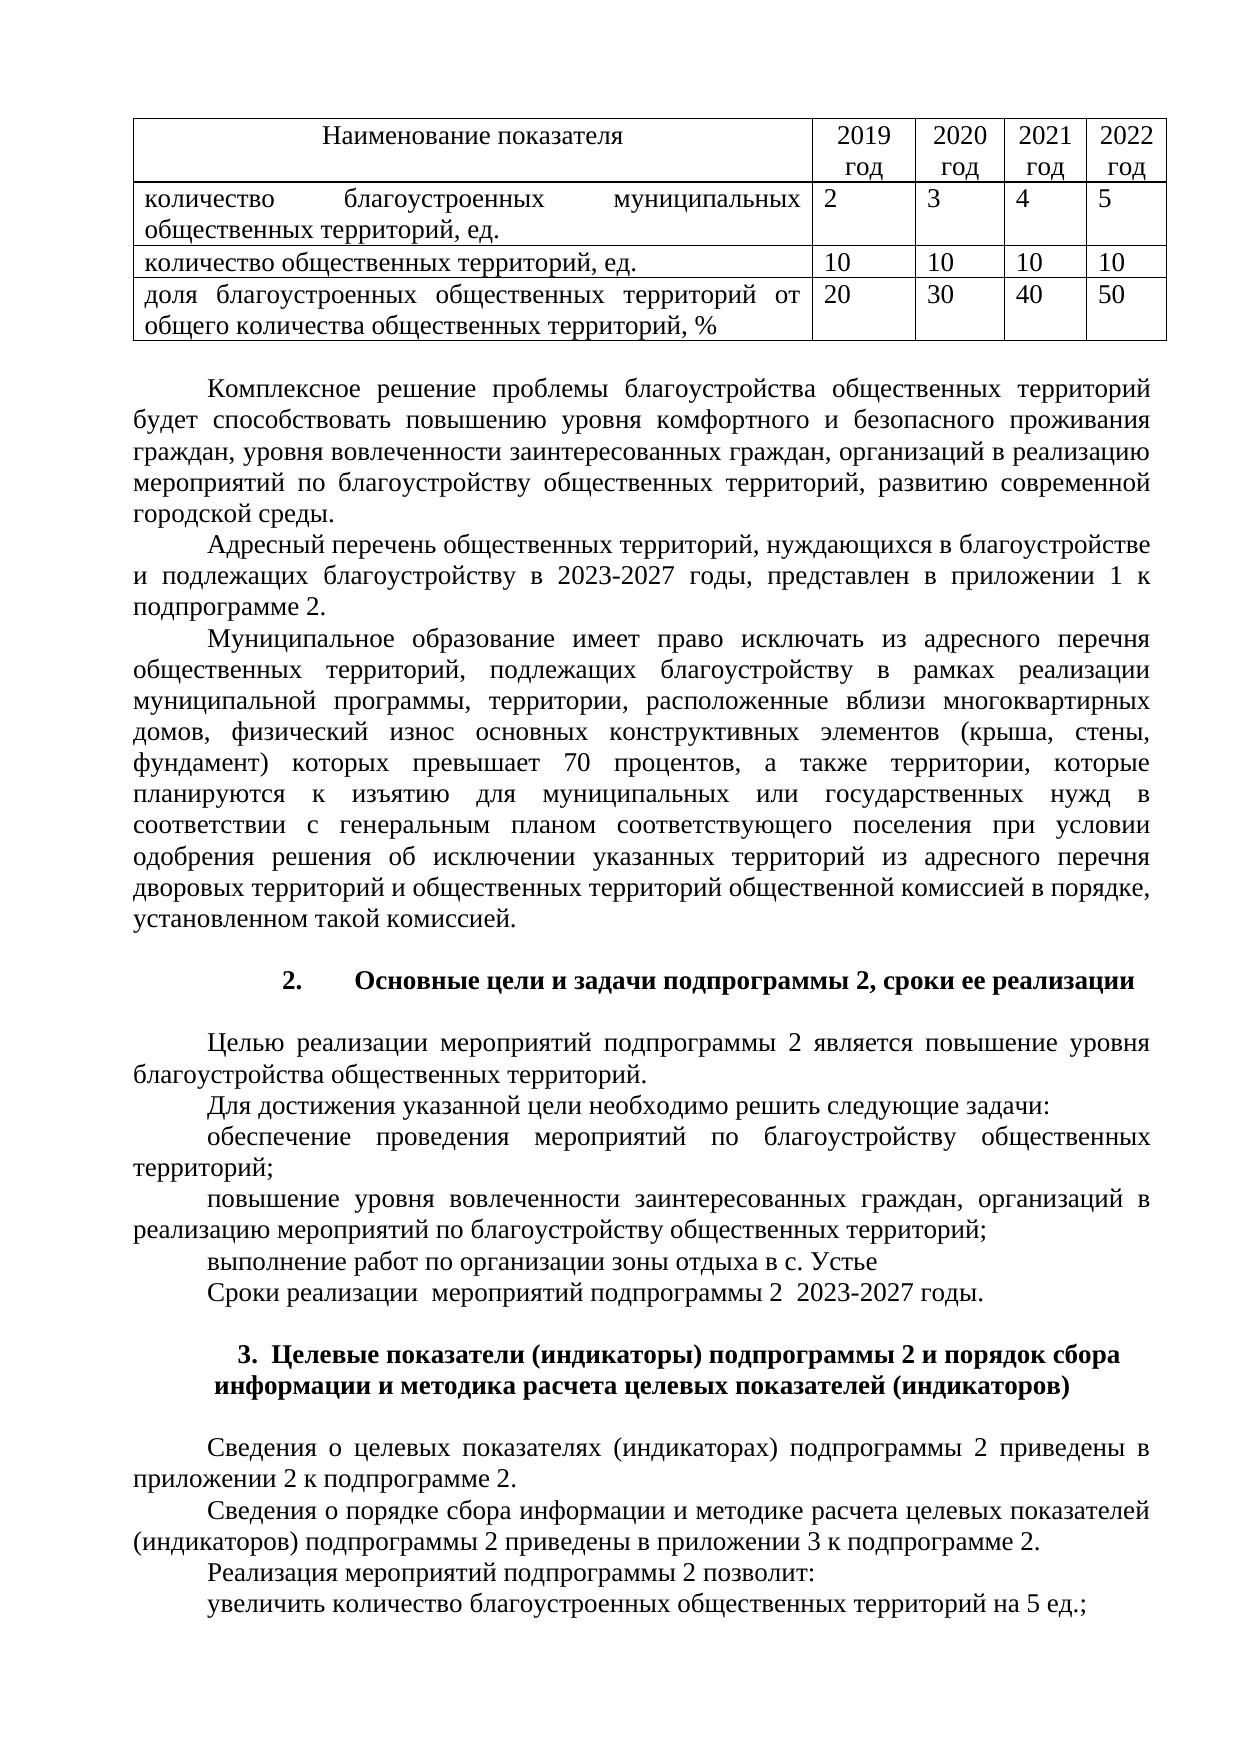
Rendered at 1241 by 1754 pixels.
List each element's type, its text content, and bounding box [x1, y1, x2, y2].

table_header 2021 год [1005, 119, 1086, 181]
list выполнение работ по организации зоны отдыха в с. Устье [133, 1244, 1152, 1276]
list повышение уровня вовлеченности заинтересованных граждан, организаций в реализацию мероприятий по благоустройству общественных территорий; [133, 1182, 1152, 1244]
table_header 2019 год [813, 119, 915, 181]
table_cell 5 [1087, 183, 1166, 245]
table_cell 10 [813, 246, 915, 277]
text увеличить количество благоустроенных общественных территорий на 5 ед.; [133, 1587, 1152, 1618]
text Сведения о порядке сбора информации и методике расчета целевых показателей (индикаторов) подпрограммы 2 приведены в приложении 3 к подпрограмме 2. [133, 1494, 1152, 1556]
list Основные цели и задачи подпрограммы 2, сроки ее реализации [208, 964, 1152, 995]
table_cell доля благоустроенных общественных территорий от общего количества общественных территорий, % [134, 278, 812, 340]
table_cell 30 [916, 278, 1004, 340]
table_header 2020 год [916, 119, 1004, 181]
list Комплексное решение проблемы благоустройства общественных территорий будет способствовать повышению уровня комфортного и безопасного проживания граждан, уровня вовлеченности заинтересованных граждан, организаций в реализацию мероприятий по благоустройству общественных территорий, развитию современной городской среды. [133, 372, 1152, 528]
table_cell 2 [813, 183, 915, 245]
table_cell 10 [916, 246, 1004, 277]
table_cell 20 [813, 278, 915, 340]
list Муниципальное образование имеет право исключать из адресного перечня общественных территорий, подлежащих благоустройству в рамках реализации муниципальной программы, территории, расположенные вблизи многоквартирных домов, физический износ основных конструктивных элементов (крыша, стены, фундамент) которых превышает 70 процентов, а также территории, которые планируются к изъятию для муниципальных или государственных нужд в соответствии с генеральным планом соответствующего поселения при условии одобрения решения об исключении указанных территорий из адресного перечня дворовых территорий и общественных территорий общественной комиссией в порядке, установленном такой комиссией. [133, 622, 1152, 933]
table_header 2022 год [1087, 119, 1166, 181]
table_cell количество общественных территорий, ед. [134, 246, 812, 277]
table_header Наименование показателя [134, 119, 812, 181]
table_cell 3 [916, 183, 1004, 245]
text Сведения о целевых показателях (индикаторах) подпрограммы 2 приведены в приложении 2 к подпрограмме 2. [133, 1431, 1152, 1494]
table_cell 10 [1005, 246, 1086, 277]
text Реализация мероприятий подпрограммы 2 позволит: [133, 1556, 1152, 1587]
list Целью реализации мероприятий подпрограммы 2 является повышение уровня благоустройства общественных территорий. [133, 1027, 1152, 1089]
text Сроки реализации мероприятий подпрограммы 2 2023-2027 годы. [133, 1276, 1152, 1307]
table_cell количество благоустроенных муниципальных общественных территорий, ед. [134, 183, 812, 245]
text Адресный перечень общественных территорий, нуждающихся в благоустройстве и подлежащих благоустройству в 2023-2027 годы, представлен в приложении 1 к подпрограмме 2. [133, 528, 1152, 622]
list обеспечение проведения мероприятий по благоустройству общественных территорий; [133, 1120, 1152, 1182]
table_cell 4 [1005, 183, 1086, 245]
table_cell 50 [1087, 278, 1166, 340]
table_cell 10 [1087, 246, 1166, 277]
text 3. Целевые показатели (индикаторы) подпрограммы 2 и порядок сбора информации и методика расчета целевых показателей (индикаторов) [133, 1338, 1152, 1400]
table_cell 40 [1005, 278, 1086, 340]
list Для достижения указанной цели необходимо решить следующие задачи: [133, 1089, 1152, 1120]
